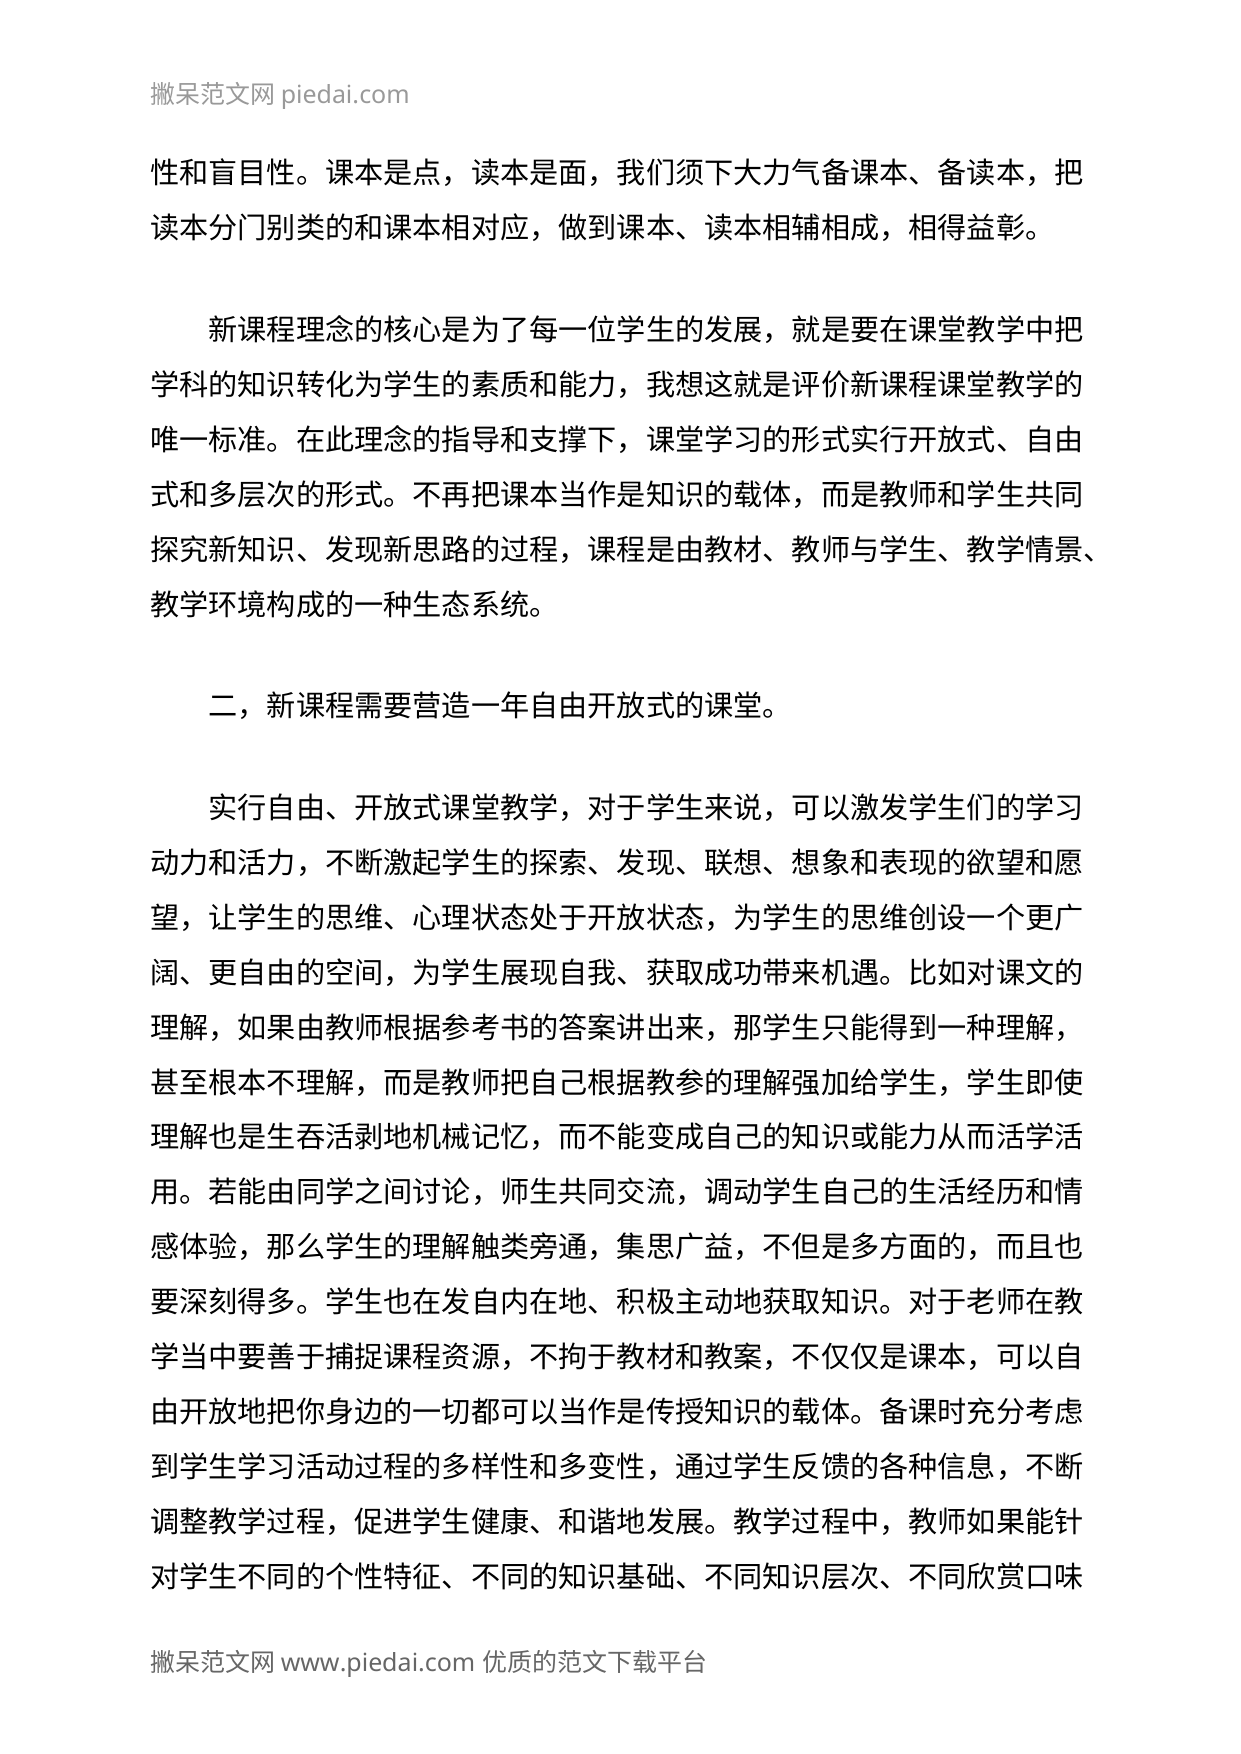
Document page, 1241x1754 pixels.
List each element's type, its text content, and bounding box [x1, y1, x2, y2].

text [150, 785, 1090, 1596]
text 新课程理念的核心是为了每一位学生的发展，就是要在课堂教学中把学科的知识转化为学生的素质和能力，我想这就是评价新课程课堂教学的唯一标准。在此理念的指导和支撑下，课堂学习的形式实行开放式、自由式和多层次的形式。不再把课本当作是知识的载体，而是教师和学生共同探究新知识、发现新思路的过程，课程是由教材、教师与学生、教学情景、教学环境构成的一种生态系统。 [150, 307, 1090, 623]
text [150, 150, 1090, 247]
text 二，新课程需要营造一年自由开放式的课堂。 [150, 683, 1090, 725]
